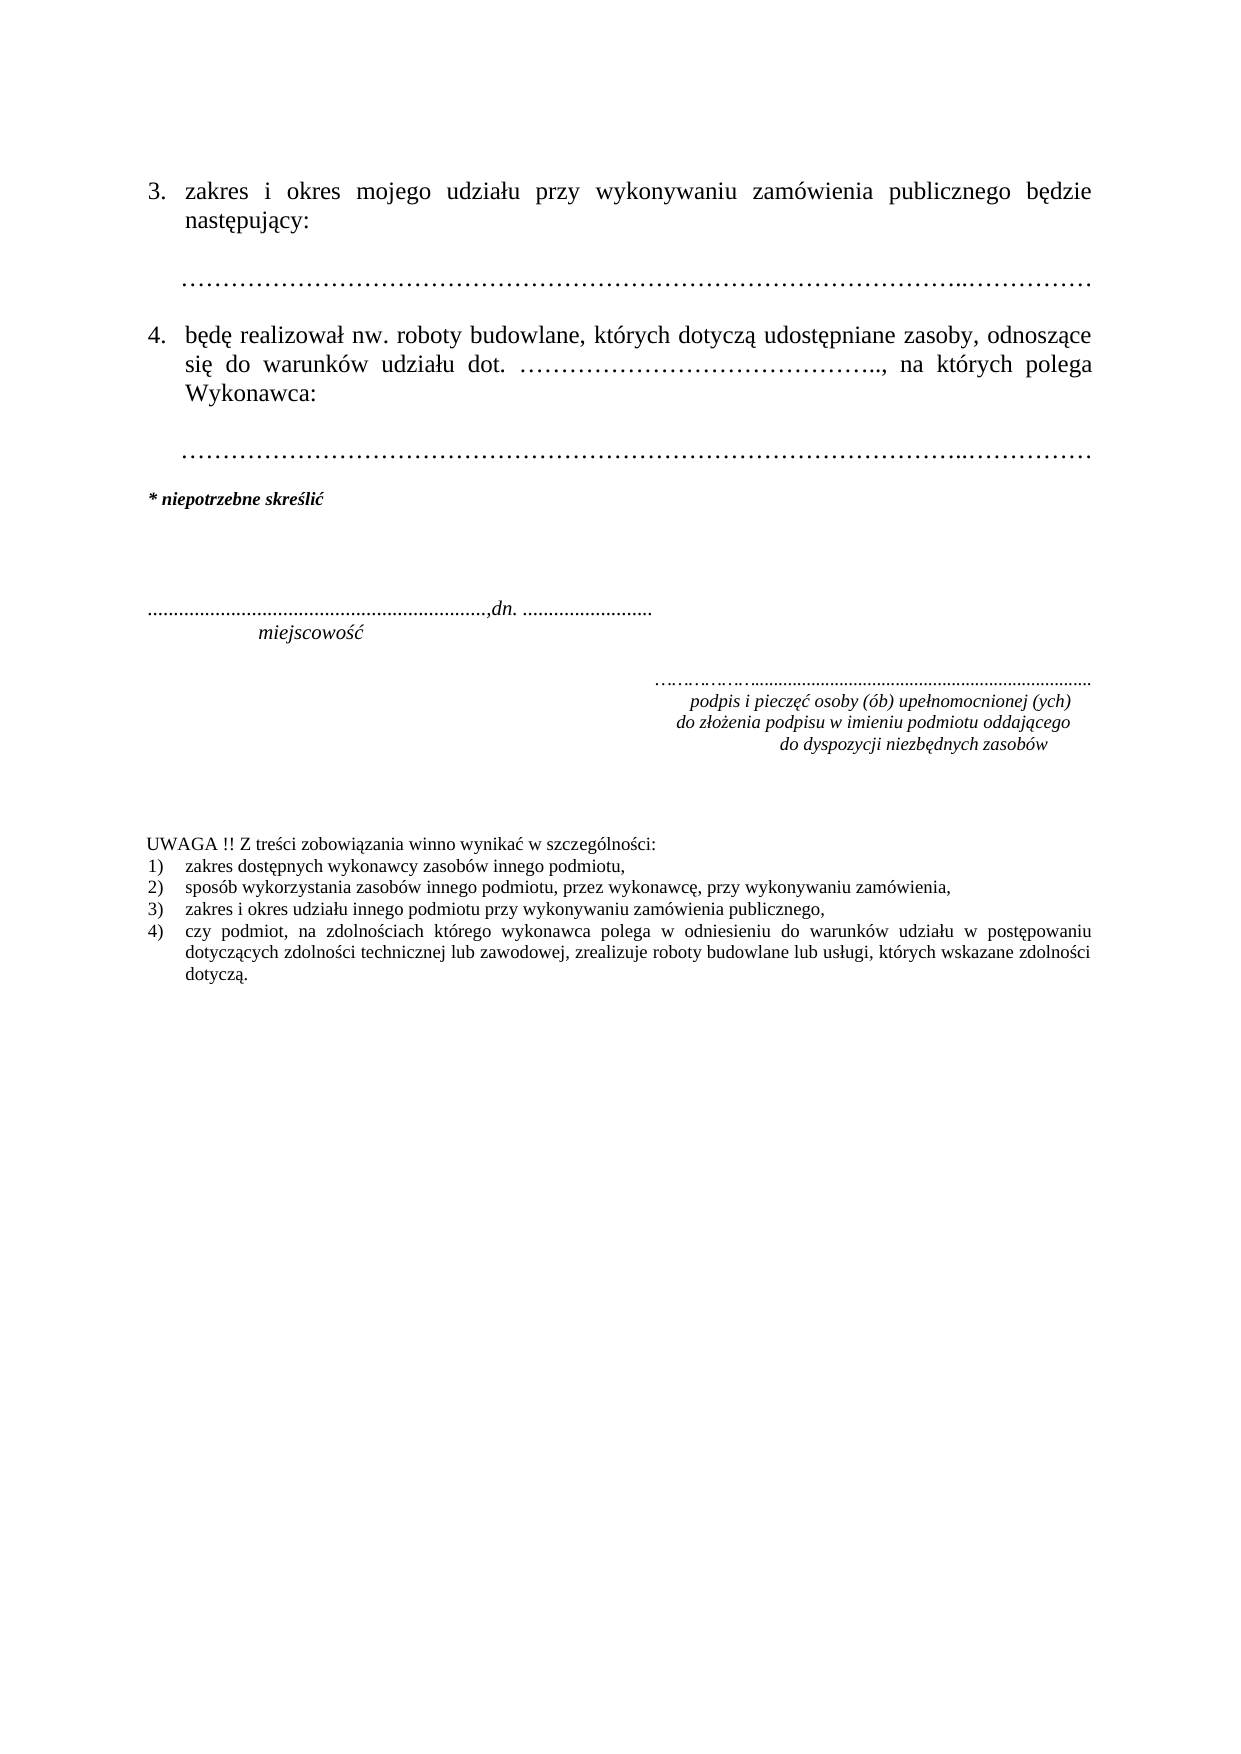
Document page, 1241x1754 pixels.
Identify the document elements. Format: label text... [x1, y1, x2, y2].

text …………………………………………………………………………………..…………… [148, 263, 1093, 291]
text miejscowość [185, 620, 1093, 644]
text ………………........................................................................ [185, 668, 1093, 689]
text do złożenia podpisu w imieniu podmiotu oddającego do dyspozycji niezbędnych zasobów [221, 711, 1093, 754]
text .................................................................,dn. ......................... [148, 596, 1093, 620]
list zakres dostępnych wykonawcy zasobów innego podmiotu, [148, 855, 1093, 876]
list czy podmiot, na zdolnościach którego wykonawca polega w odniesieniu do warunków udziału w postępowaniu dotyczących zdolności technicznej lub zawodowej, zrealizuje roboty budowlane lub usługi, których wskazane zdolności dotyczą. [148, 919, 1093, 984]
text podpis i pieczęć osoby (ób) upełnomocnionej (ych) [221, 689, 1093, 711]
list zakres i okres udziału innego podmiotu przy wykonywaniu zamówienia publicznego, [148, 898, 1093, 919]
list zakres i okres mojego udziału przy wykonywaniu zamówienia publicznego będzie następujący: [148, 176, 1093, 234]
list będę realizował nw. roboty budowlane, których dotyczą udostępniane zasoby, odnoszące się do warunków udziału dot. …………………………………….., na których polega Wykonawca: [148, 320, 1093, 406]
text UWAGA !! Z treści zobowiązania winno wynikać w szczególności: [146, 833, 1093, 855]
text …………………………………………………………………………………..…………… [148, 435, 1093, 464]
list sposób wykorzystania zasobów innego podmiotu, przez wykonawcę, przy wykonywaniu zamówienia, [148, 876, 1093, 898]
text * niepotrzebne skreślić [148, 488, 1093, 509]
